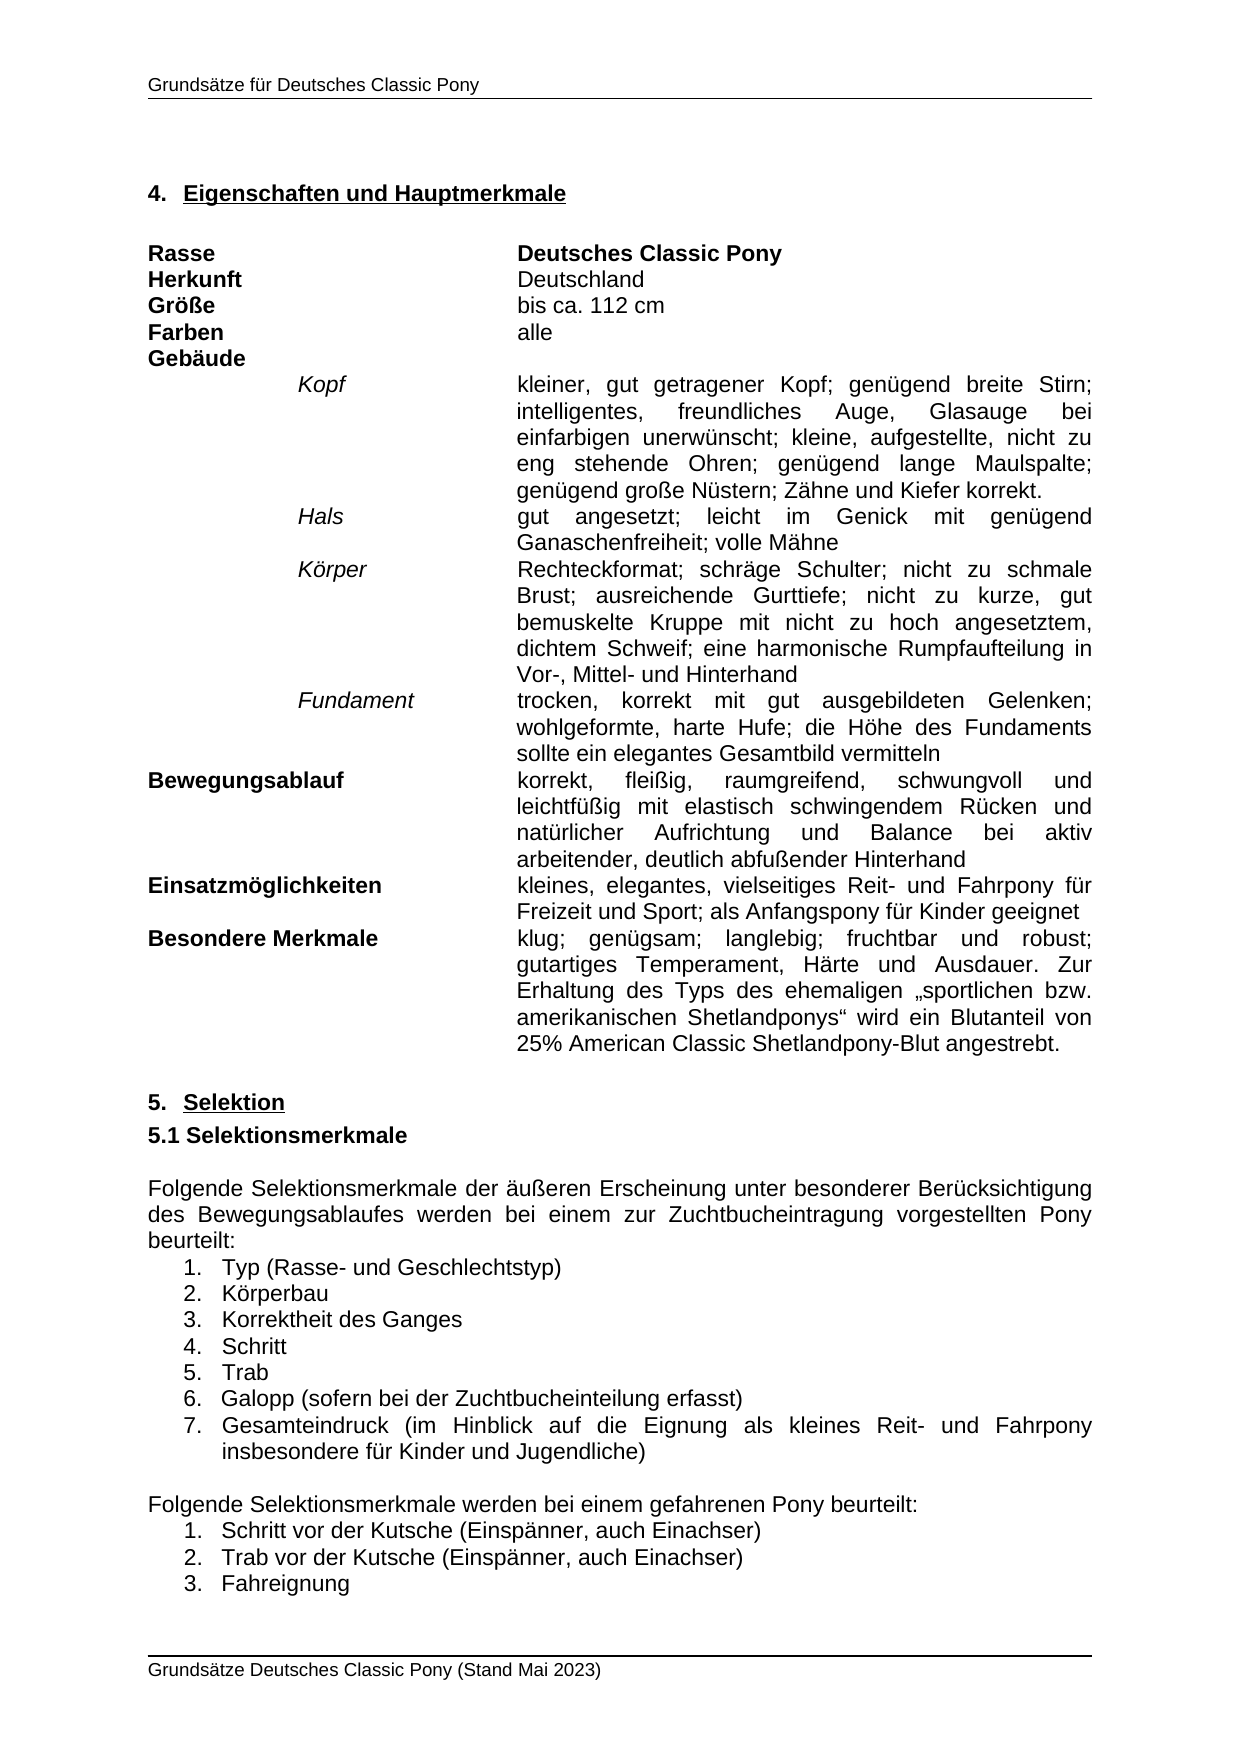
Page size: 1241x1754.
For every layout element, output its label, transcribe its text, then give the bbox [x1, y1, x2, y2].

text 2. Körperbau [183, 1280, 1092, 1306]
list Eigenschaften und Hauptmerkmale [148, 180, 1092, 207]
text 7. Gesamteindruck (im Hinblick auf die Eignung als kleines Reit- und Fahrpony insbesondere für Kinder und Jugendliche) [183, 1412, 1092, 1464]
text 5. Trab [183, 1359, 1092, 1385]
list Galopp (sofern bei der Zuchtbucheinteilung erfasst) [183, 1385, 1092, 1412]
text 4. Schritt [183, 1333, 1092, 1359]
text Farben alle [148, 318, 1092, 345]
text Fundament trocken, korrekt mit gut ausgebildeten Gelenken; wohlgeformte, harte Hufe; die Höhe des Fundaments sollte ein elegantes Gesamtbild vermitteln [148, 687, 1092, 767]
text Folgende Selektionsmerkmale der äußeren Erscheinung unter besonderer Berücksichtigung des Bewegungsablaufes werden bei einem zur Zuchtbucheintragung vorgestellten Pony beurteilt: [148, 1174, 1092, 1254]
text Kopf kleiner, gut getragener Kopf; genügend breite Stirn; intelligentes, freundliches Auge, Glasauge bei einfarbigen unerwünscht; kleine, aufgestellte, nicht zu eng stehende Ohren; genügend lange Maulspalte; genügend große Nüstern; Zähne und Kiefer korrekt. [148, 371, 1092, 503]
text Gebäude [148, 345, 1092, 371]
text Besondere Merkmale klug; genügsam; langlebig; fruchtbar und robust; gutartiges Temperament, Härte und Ausdauer. Zur Erhaltung des Typs des ehemaligen „sportlichen bzw. amerikanischen Shetlandponys“ wird ein Blutanteil von 25% American Classic Shetlandpony-Blut angestrebt. [148, 925, 1092, 1056]
list Fahreignung [184, 1570, 1092, 1596]
text Größe bis ca. 112 cm [148, 292, 1092, 318]
list Trab vor der Kutsche (Einspänner, auch Einachser) [184, 1543, 1092, 1570]
list Selektion [148, 1089, 1092, 1116]
text Herkunft Deutschland [148, 266, 1092, 292]
text Bewegungsablauf korrekt, fleißig, raumgreifend, schwungvoll und leichtfüßig mit elastisch schwingendem Rücken und natürlicher Aufrichtung und Balance bei aktiv arbeitender, deutlich abfußender Hinterhand [148, 767, 1092, 872]
text 1. Typ (Rasse- und Geschlechtstyp) [183, 1254, 1092, 1280]
text Hals gut angesetzt; leicht im Genick mit genügend Ganaschenfreiheit; volle Mähne [148, 503, 1092, 556]
text Folgende Selektionsmerkmale werden bei einem gefahrenen Pony beurteilt: [148, 1491, 1092, 1517]
text Körper Rechteckformat; schräge Schulter; nicht zu schmale Brust; ausreichende Gurttiefe; nicht zu kurze, gut bemuskelte Kruppe mit nicht zu hoch angesetztem, dichtem Schweif; eine harmonische Rumpfaufteilung in Vor-, Mittel- und Hinterhand [148, 556, 1092, 687]
text Rasse Deutsches Classic Pony [148, 239, 1092, 266]
text Einsatzmöglichkeiten kleines, elegantes, vielseitiges Reit- und Fahrpony für Freizeit und Sport; als Anfangspony für Kinder geeignet [148, 872, 1092, 925]
list Schritt vor der Kutsche (Einspänner, auch Einachser) [184, 1517, 1092, 1543]
text 5.1 Selektionsmerkmale [148, 1122, 1092, 1148]
text 3. Korrektheit des Ganges [183, 1306, 1092, 1333]
